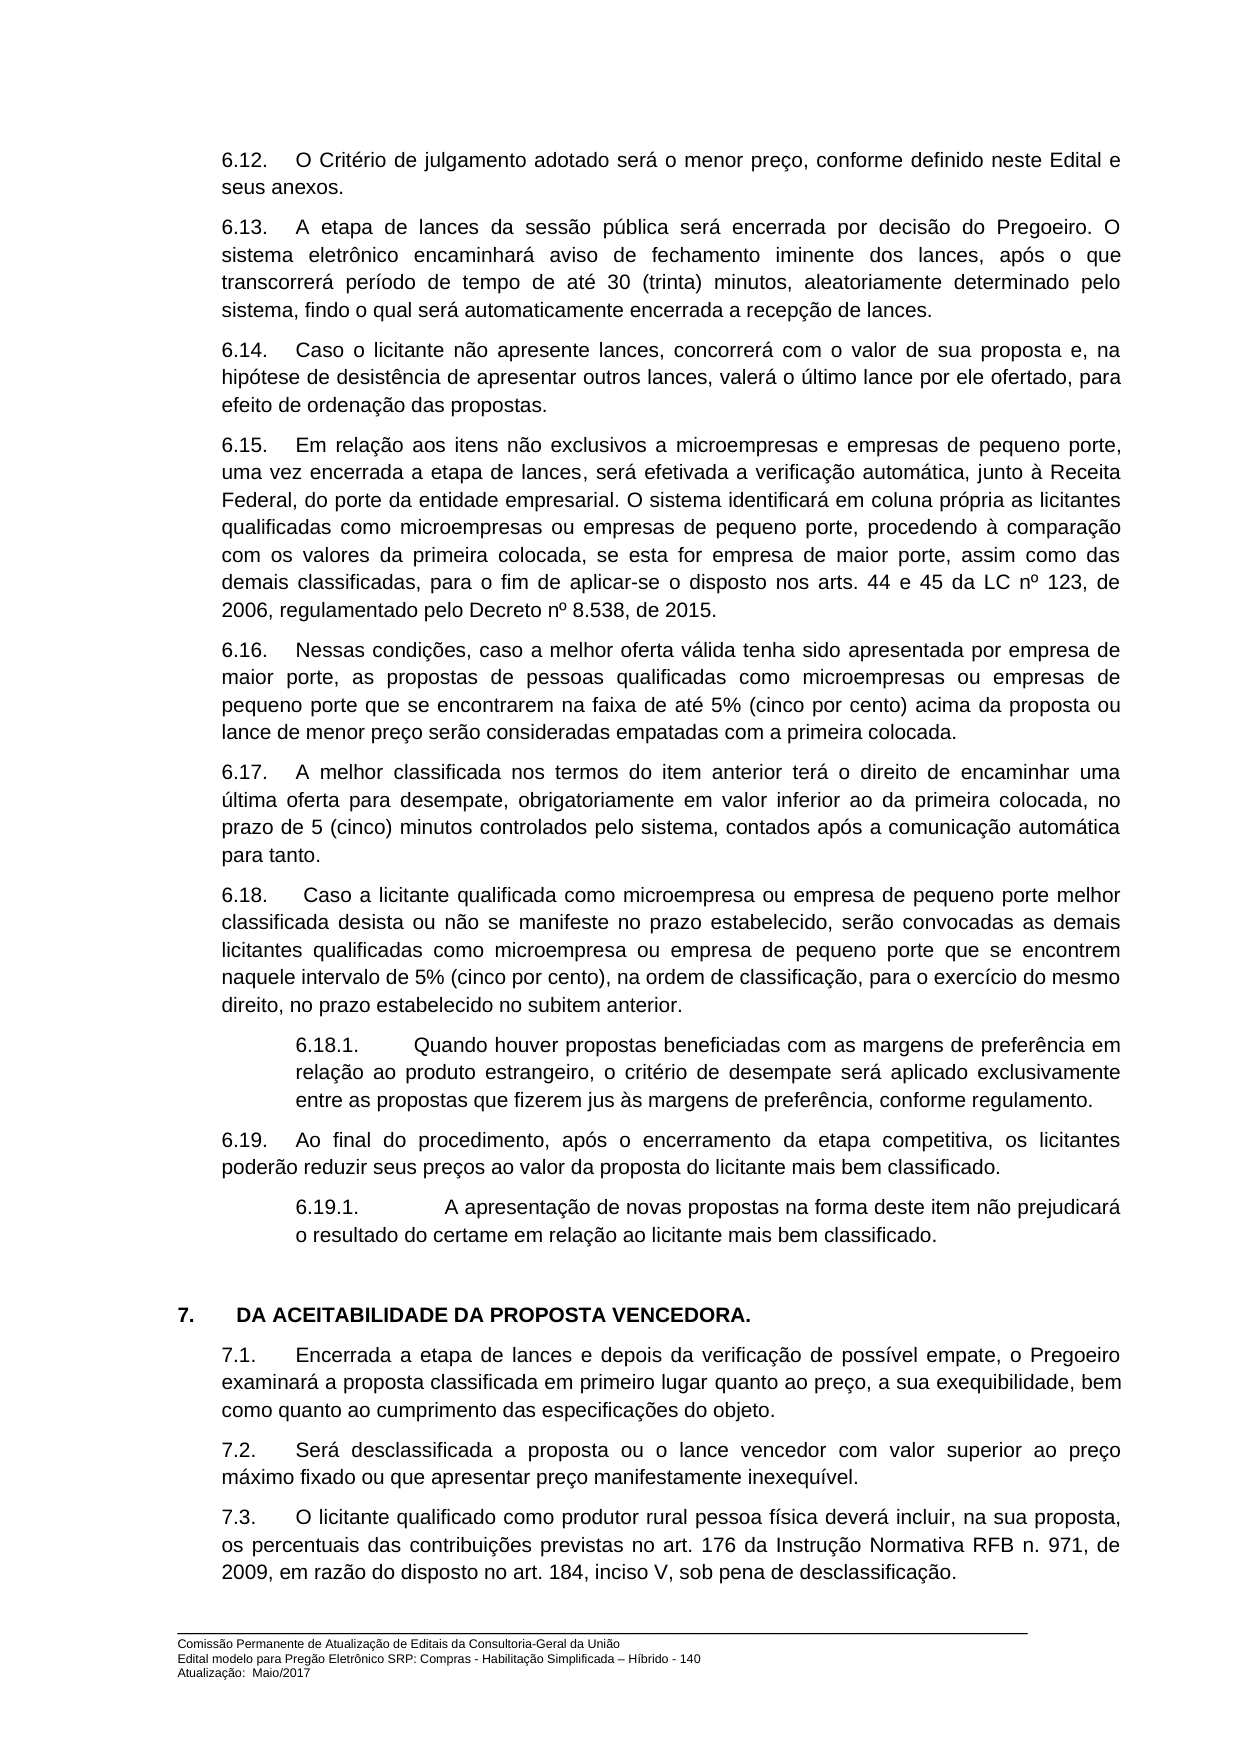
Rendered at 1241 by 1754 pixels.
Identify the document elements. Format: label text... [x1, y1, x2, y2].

list Encerrada a etapa de lances e depois da verificação de possível empate, o Pregoeiro examinará a proposta classificada em primeiro lugar quanto ao preço, a sua exequibilidade, bem como quanto ao cumprimento das especificações do objeto. [221, 1343, 1122, 1422]
list DA ACEITABILIDADE DA PROPOSTA VENCEDORA. [177, 1303, 1122, 1327]
list Será desclassificada a proposta ou o lance vencedor com valor superior ao preço máximo fixado ou que apresentar preço manifestamente inexequível. [221, 1438, 1122, 1489]
list A etapa de lances da sessão pública será encerrada por decisão do Pregoeiro. O sistema eletrônico encaminhará aviso de fechamento iminente dos lances, após o que transcorrerá período de tempo de até 30 (trinta) minutos, aleatoriamente determinado pelo sistema, findo o qual será automaticamente encerrada a recepção de lances. [221, 215, 1122, 322]
list O licitante qualificado como produtor rural pessoa física deverá incluir, na sua proposta, os percentuais das contribuições previstas no art. 176 da Instrução Normativa RFB n. 971, de 2009, em razão do disposto no art. 184, inciso V, sob pena de desclassificação. [221, 1505, 1122, 1584]
list A apresentação de novas propostas na forma deste item não prejudicará o resultado do certame em relação ao licitante mais bem classificado. [295, 1195, 1122, 1247]
list Nessas condições, caso a melhor oferta válida tenha sido apresentada por empresa de maior porte, as propostas de pessoas qualificadas como microempresas ou empresas de pequeno porte que se encontrarem na faixa de até 5% (cinco por cento) acima da proposta ou lance de menor preço serão consideradas empatadas com a primeira colocada. [221, 638, 1122, 744]
list Em relação aos itens não exclusivos a microempresas e empresas de pequeno porte, uma vez encerrada a etapa de lances, será efetivada a verificação automática, junto à Receita Federal, do porte da entidade empresarial. O sistema identificará em coluna própria as licitantes qualificadas como microempresas ou empresas de pequeno porte, procedendo à comparação com os valores da primeira colocada, se esta for empresa de maior porte, assim como das demais classificadas, para o fim de aplicar-se o disposto nos arts. 44 e 45 da LC nº 123, de 2006, regulamentado pelo Decreto nº 8.538, de 2015. [221, 433, 1122, 622]
list Quando houver propostas beneficiadas com as margens de preferência em relação ao produto estrangeiro, o critério de desempate será aplicado exclusivamente entre as propostas que fizerem jus às margens de preferência, conforme regulamento. [295, 1033, 1122, 1112]
list Ao final do procedimento, após o encerramento da etapa competitiva, os licitantes poderão reduzir seus preços ao valor da proposta do licitante mais bem classificado. [221, 1128, 1122, 1179]
list Caso a licitante qualificada como microempresa ou empresa de pequeno porte melhor classificada desista ou não se manifeste no prazo estabelecido, serão convocadas as demais licitantes qualificadas como microempresa ou empresa de pequeno porte que se encontrem naquele intervalo de 5% (cinco por cento), na ordem de classificação, para o exercício do mesmo direito, no prazo estabelecido no subitem anterior. [221, 883, 1122, 1017]
list Caso o licitante não apresente lances, concorrerá com o valor de sua proposta e, na hipótese de desistência de apresentar outros lances, valerá o último lance por ele ofertado, para efeito de ordenação das propostas. [221, 338, 1122, 417]
list O Critério de julgamento adotado será o menor preço, conforme definido neste Edital e seus anexos. [221, 148, 1122, 199]
list A melhor classificada nos termos do item anterior terá o direito de encaminhar uma última oferta para desempate, obrigatoriamente em valor inferior ao da primeira colocada, no prazo de 5 (cinco) minutos controlados pelo sistema, contados após a comunicação automática para tanto. [221, 760, 1122, 867]
